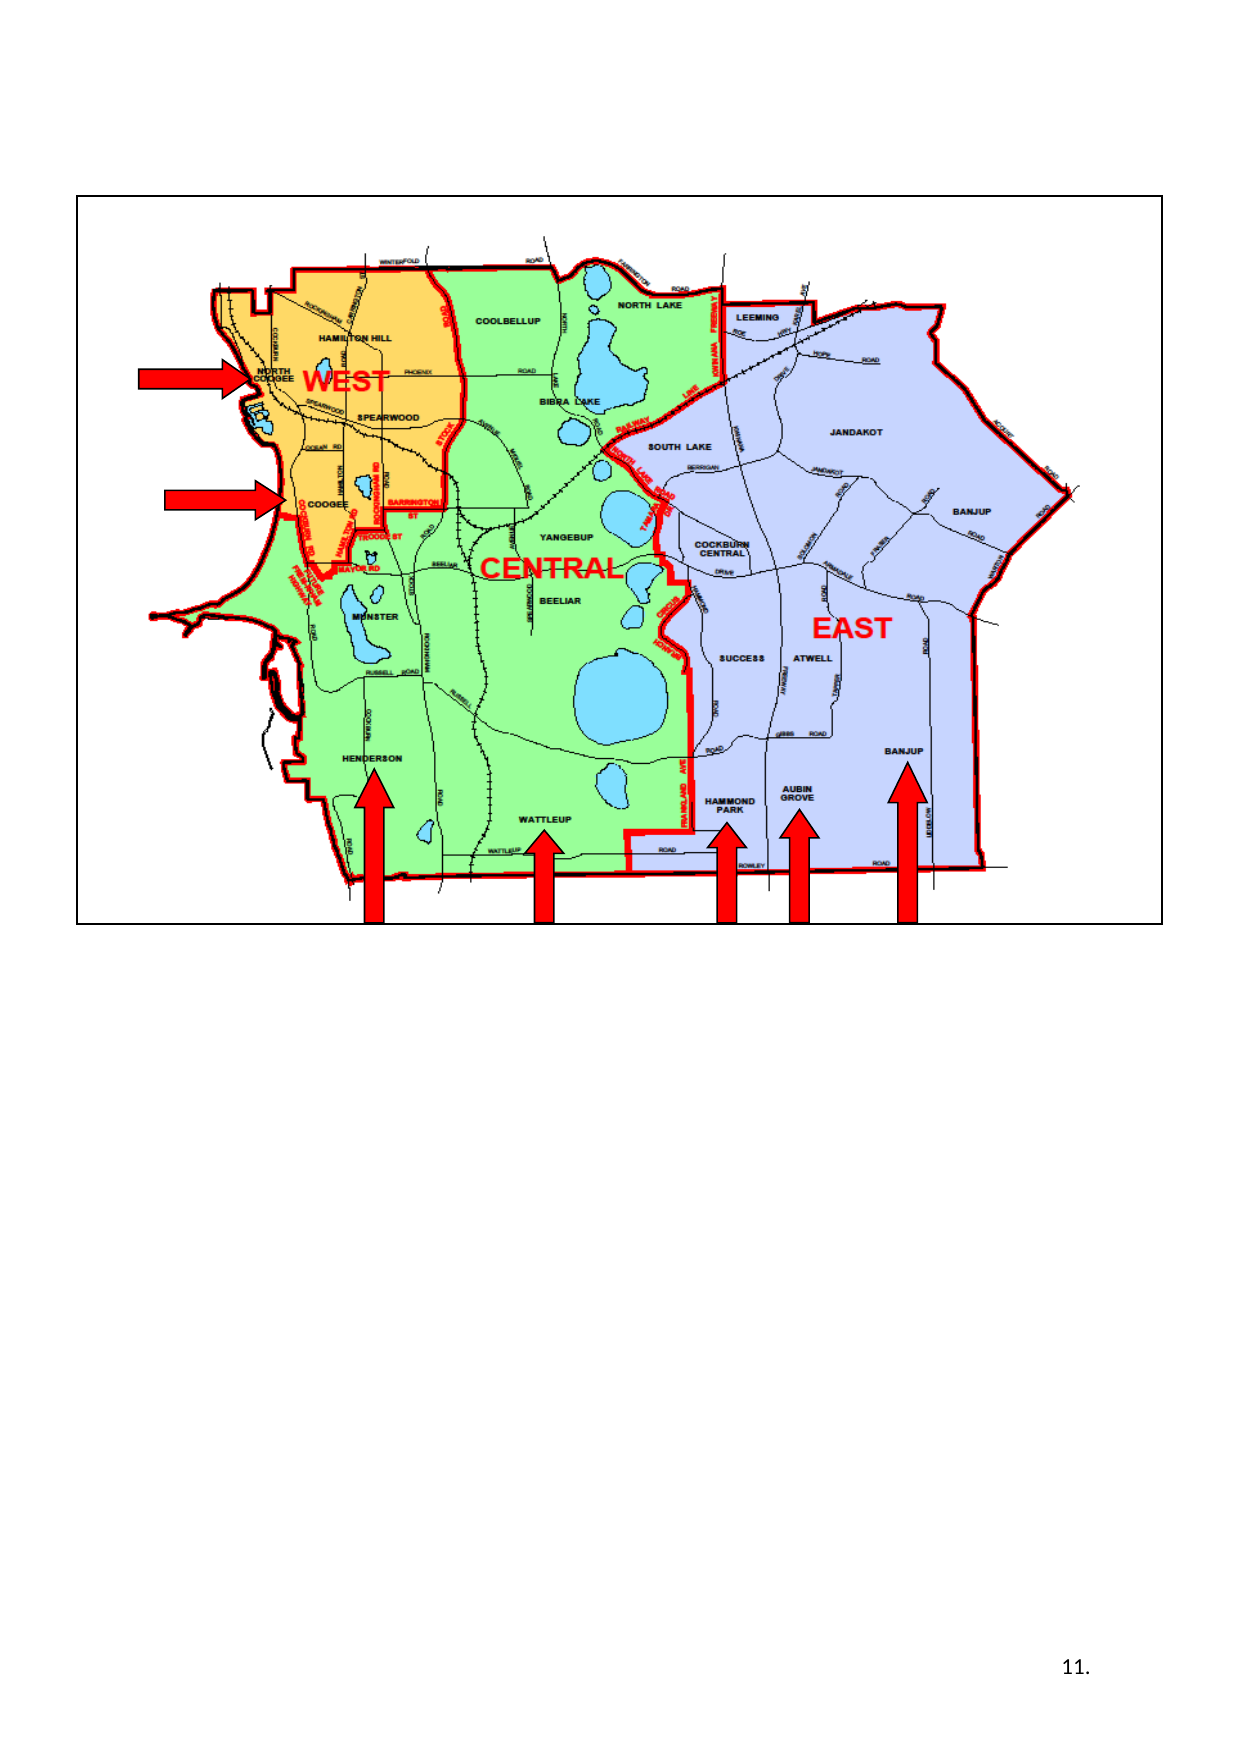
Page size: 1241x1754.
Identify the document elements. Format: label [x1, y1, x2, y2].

picture [78, 197, 1161, 923]
